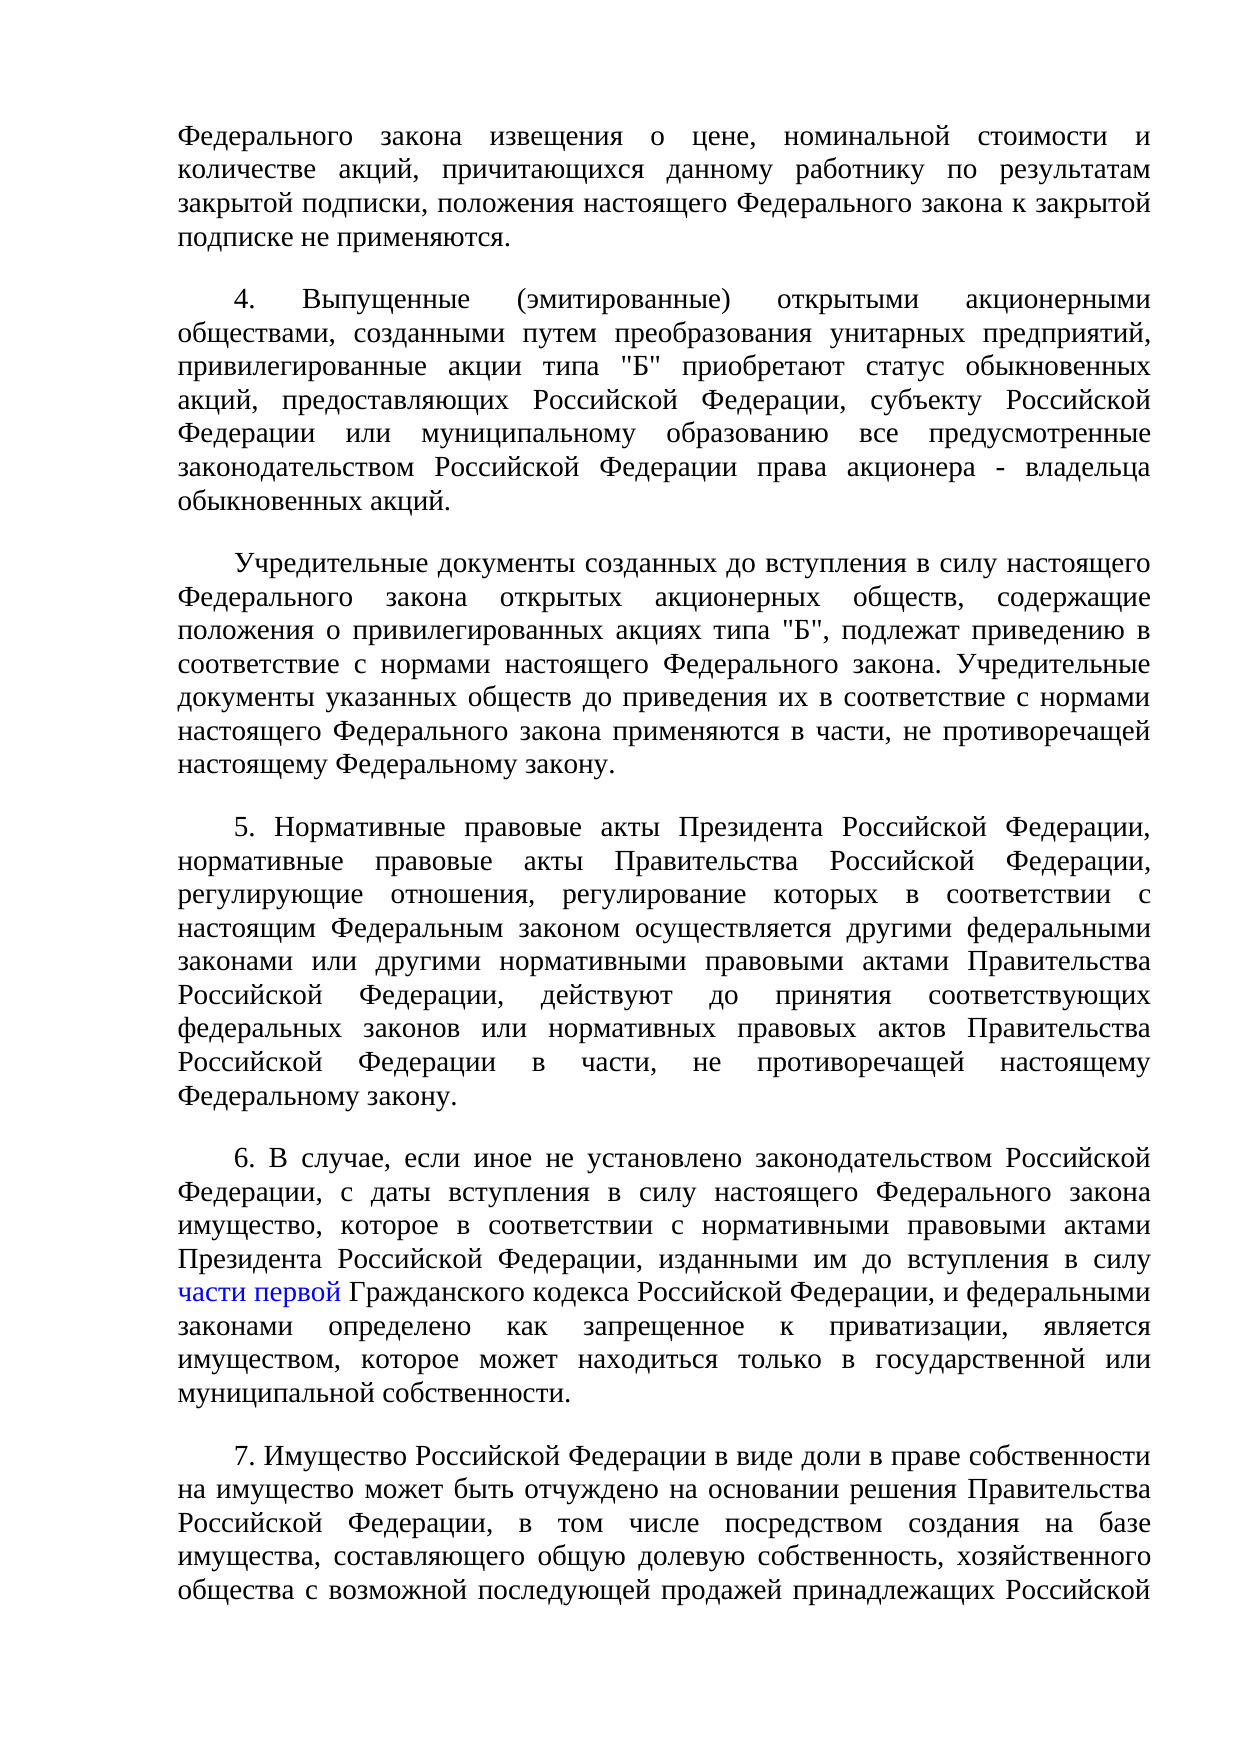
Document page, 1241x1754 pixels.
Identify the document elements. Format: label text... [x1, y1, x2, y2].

text 4. Выпущенные (эмитированные) открытыми акционерными обществами, созданными путем преобразования унитарных предприятий, привилегированные акции типа "Б" приобретают статус обыкновенных акций, предоставляющих Российской Федерации, субъекту Российской Федерации или муниципальному образованию все предусмотренные законодательством Российской Федерации права акционера - владельца обыкновенных акций. [177, 281, 1152, 516]
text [177, 118, 1152, 252]
text Учредительные документы созданных до вступления в силу настоящего Федерального закона открытых акционерных обществ, содержащие положения о привилегированных акциях типа "Б", подлежат приведению в соответствие с нормами настоящего Федерального закона. Учредительные документы указанных обществ до приведения их в соответствие с нормами настоящего Федерального закона применяются в части, не противоречащей настоящему Федеральному закону. [177, 545, 1152, 780]
text 5. Нормативные правовые акты Президента Российской Федерации, нормативные правовые акты Правительства Российской Федерации, регулирующие отношения, регулирование которых в соответствии с настоящим Федеральным законом осуществляется другими федеральными законами или другими нормативными правовыми актами Правительства Российской Федерации, действуют до принятия соответствующих федеральных законов или нормативных правовых актов Правительства Российской Федерации в части, не противоречащей настоящему Федеральному закону. [177, 809, 1152, 1111]
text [177, 1438, 1152, 1606]
text 6. В случае, если иное не установлено законодательством Российской Федерации, с даты вступления в силу настоящего Федерального закона имущество, которое в соответствии с нормативными правовыми актами Президента Российской Федерации, изданными им до вступления в силу части первой Гражданского кодекса Российской Федерации, и федеральными законами определено как запрещенное к приватизации, является имуществом, которое может находиться только в государственной или муниципальной собственности. [177, 1140, 1152, 1409]
